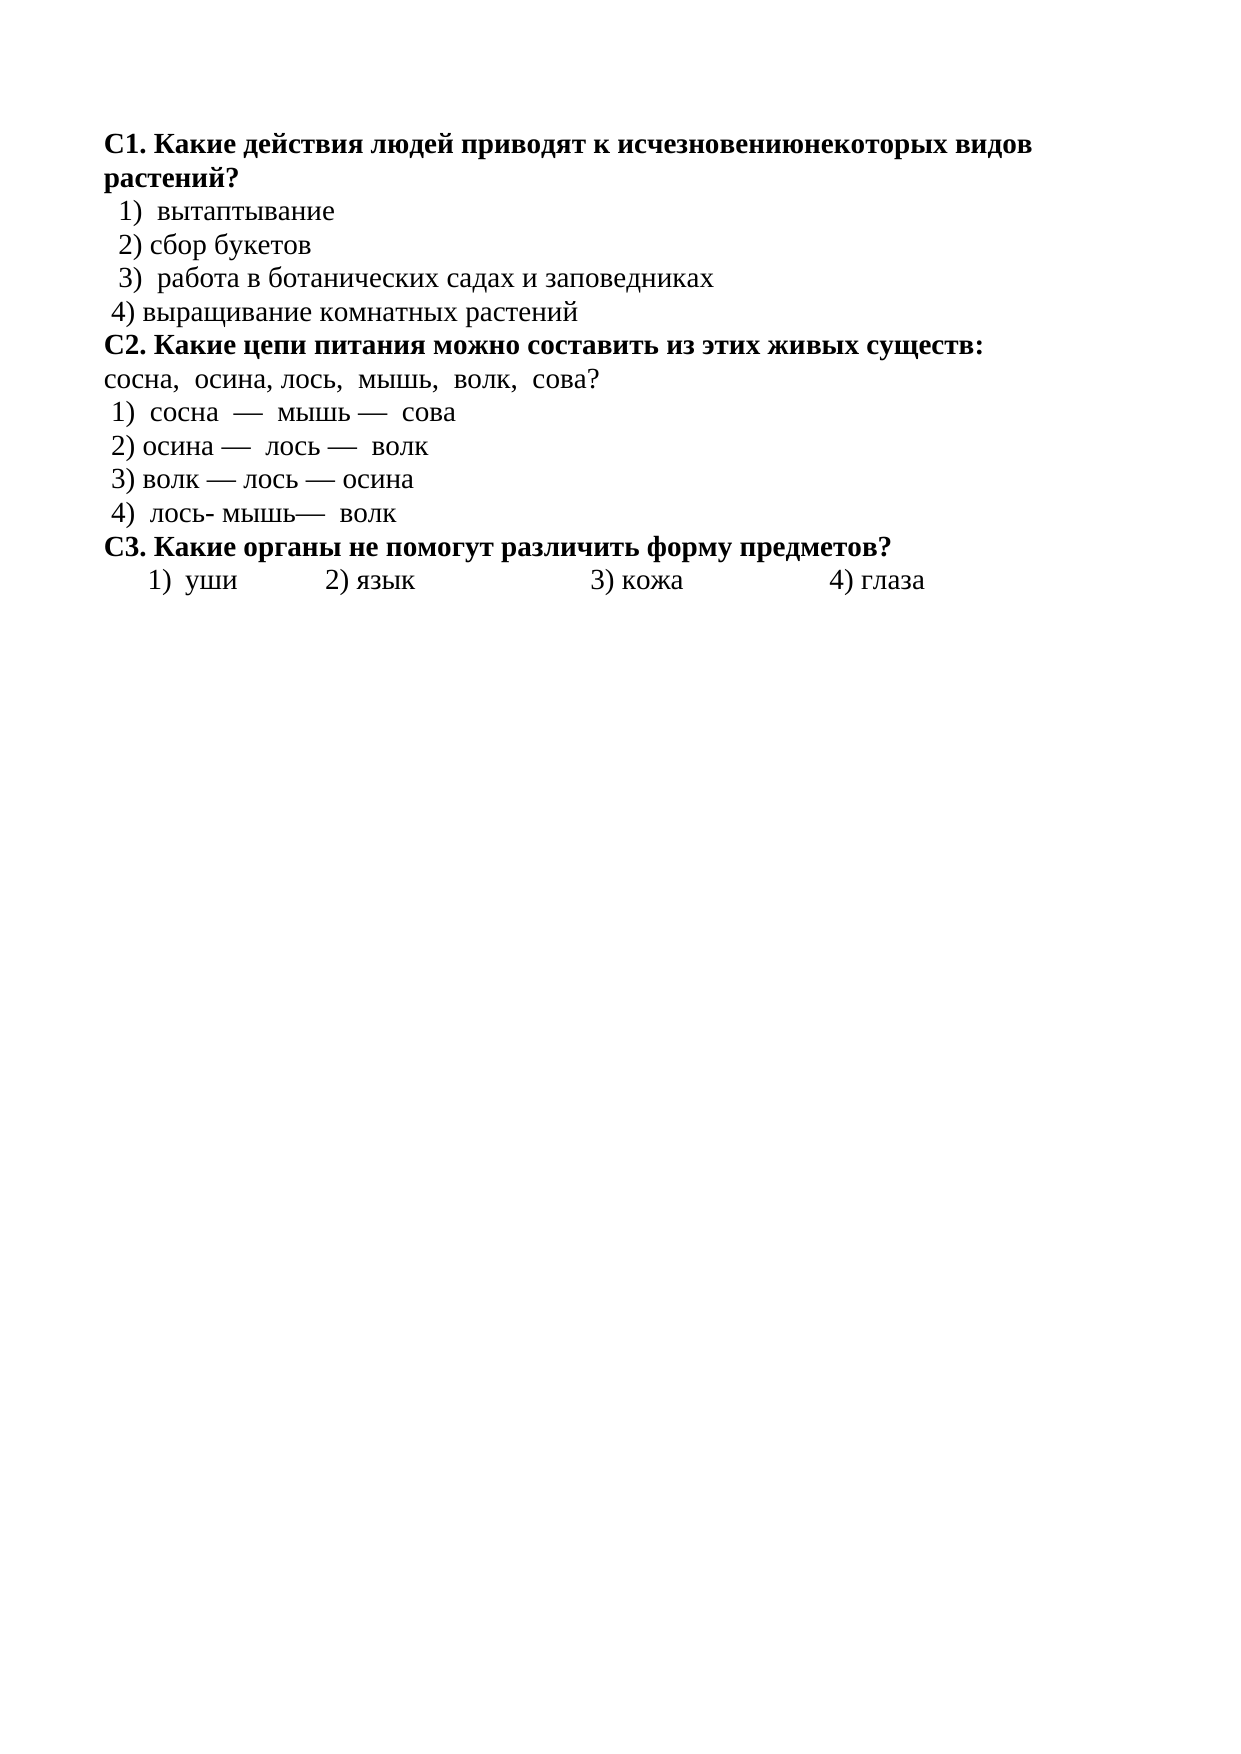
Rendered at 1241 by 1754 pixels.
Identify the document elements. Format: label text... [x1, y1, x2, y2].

text 2) сбор букетов [103, 227, 1152, 260]
text 4) выращивание комнатных растений [103, 294, 1152, 327]
text 1) вытаптывание [103, 193, 1152, 227]
text 4) лось- мышь— волк [103, 495, 1152, 529]
list уши 2) язык 3) кожа 4) глаза [147, 562, 1152, 596]
text С2. Какие цепи питания можно составить из этих живых существ: [103, 327, 1152, 361]
text С1. Какие действия людей приводят к исчезновениюнекоторых видов растений? [103, 126, 1152, 193]
text сосна, осина, лось, мышь, волк, сова? [103, 361, 1152, 394]
text С3. Какие органы не помогут различить форму предметов? [103, 529, 1152, 562]
text 3) волк — лось — осина [103, 462, 1152, 495]
text 2) осина — лось — волк [103, 428, 1152, 462]
text 3) работа в ботанических садах и заповедниках [103, 260, 1152, 294]
text 1) сосна — мышь — сова [103, 394, 1152, 428]
